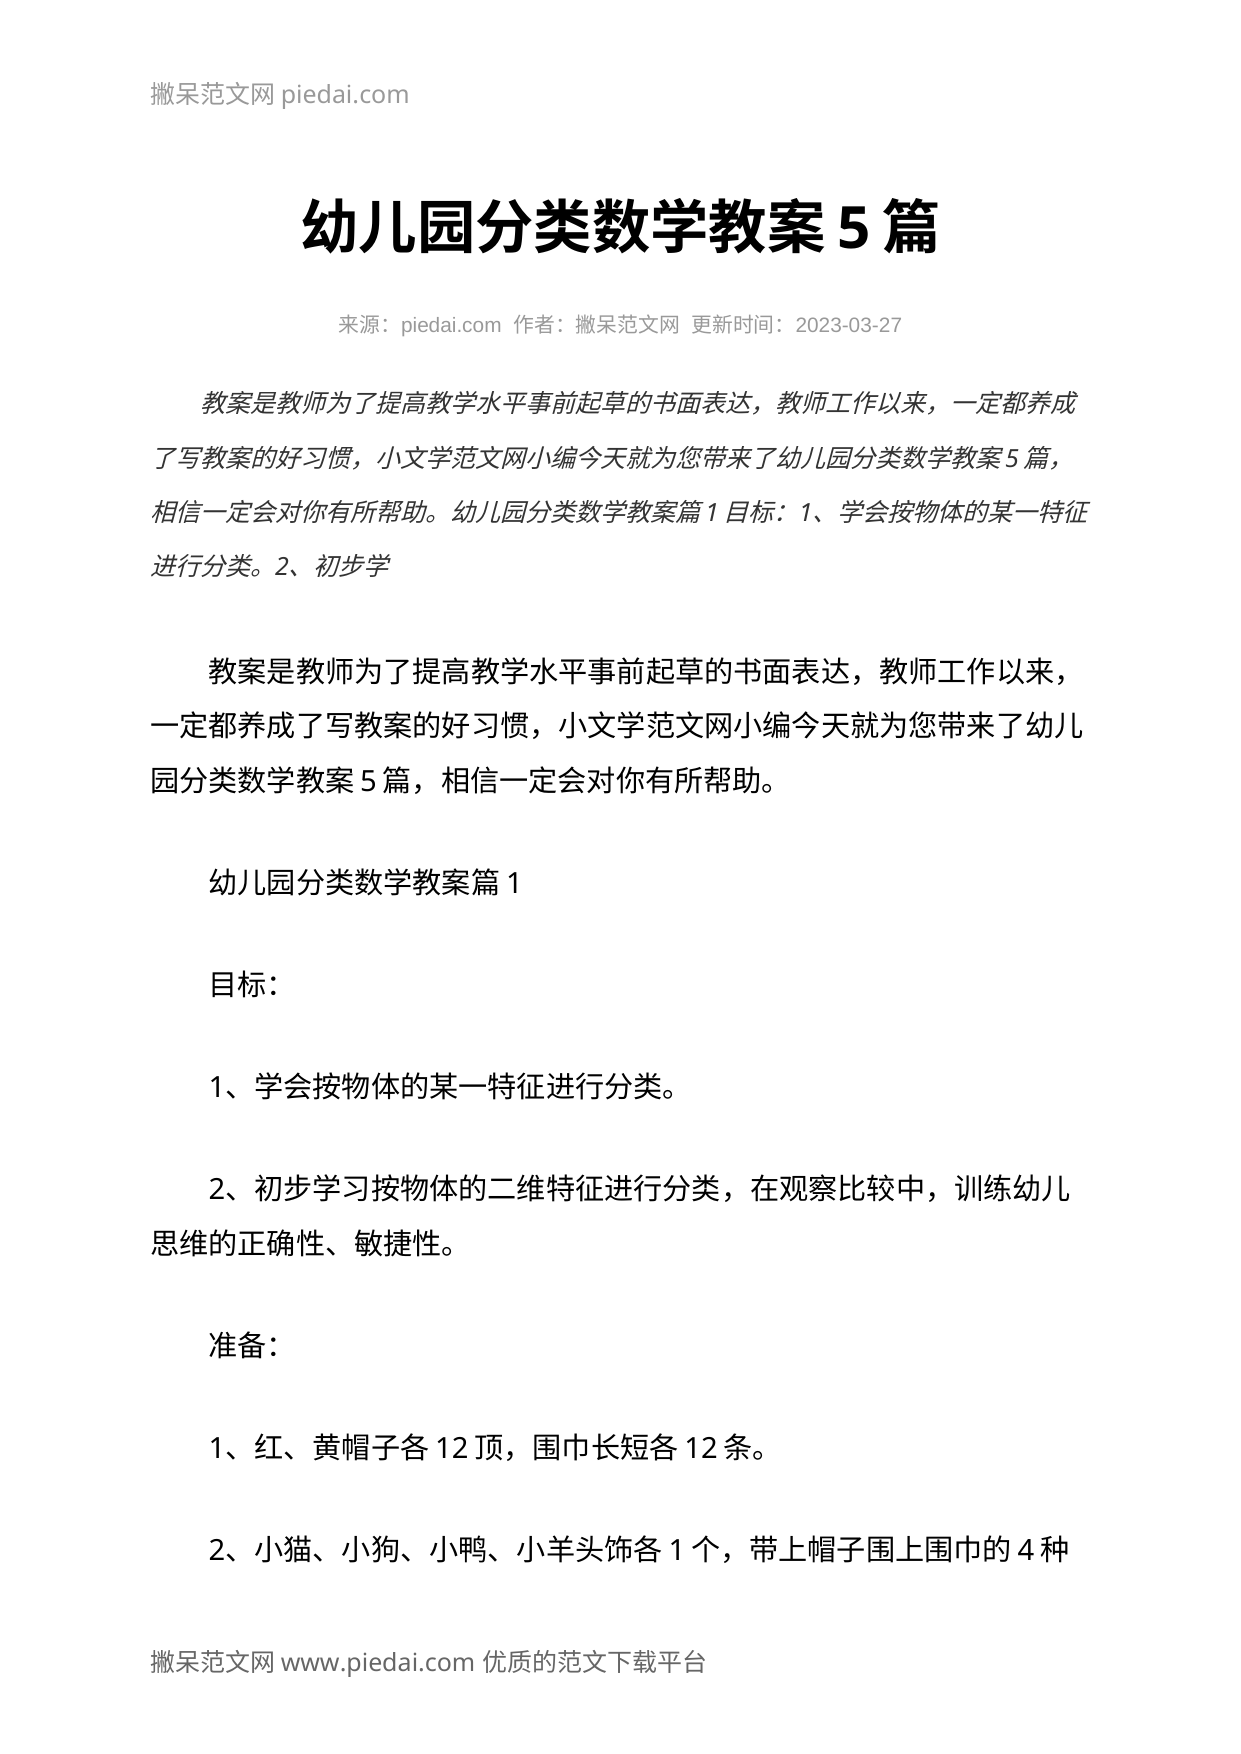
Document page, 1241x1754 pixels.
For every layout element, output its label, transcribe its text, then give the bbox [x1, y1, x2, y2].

text 1、学会按物体的某一特征进行分类。 [150, 1064, 1090, 1106]
text 准备： [150, 1322, 1090, 1365]
subtitle 幼儿园分类数学教案5篇 [150, 181, 1090, 266]
text 目标： [150, 962, 1090, 1004]
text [150, 1526, 1090, 1568]
text 来源：piedai.com 作者：撇呆范文网 更新时间：2023-03-27 [150, 313, 1090, 337]
text 1、红、黄帽子各12顶，围巾长短各12条。 [150, 1424, 1090, 1467]
text 幼儿园分类数学教案篇1 [150, 860, 1090, 902]
text 2、初步学习按物体的二维特征进行分类，在观察比较中，训练幼儿思维的正确性、敏捷性。 [150, 1166, 1090, 1263]
text 教案是教师为了提高教学水平事前起草的书面表达，教师工作以来，一定都养成了写教案的好习惯，小文学范文网小编今天就为您带来了幼儿园分类数学教案5篇，相信一定会对你有所帮助。 [150, 648, 1090, 800]
text 教案是教师为了提高教学水平事前起草的书面表达，教师工作以来，一定都养成了写教案的好习惯，小文学范文网小编今天就为您带来了幼儿园分类数学教案5篇，相信一定会对你有所帮助。幼儿园分类数学教案篇1目标：1、学会按物体的某一特征进行分类。2、初步学 [150, 384, 1090, 583]
